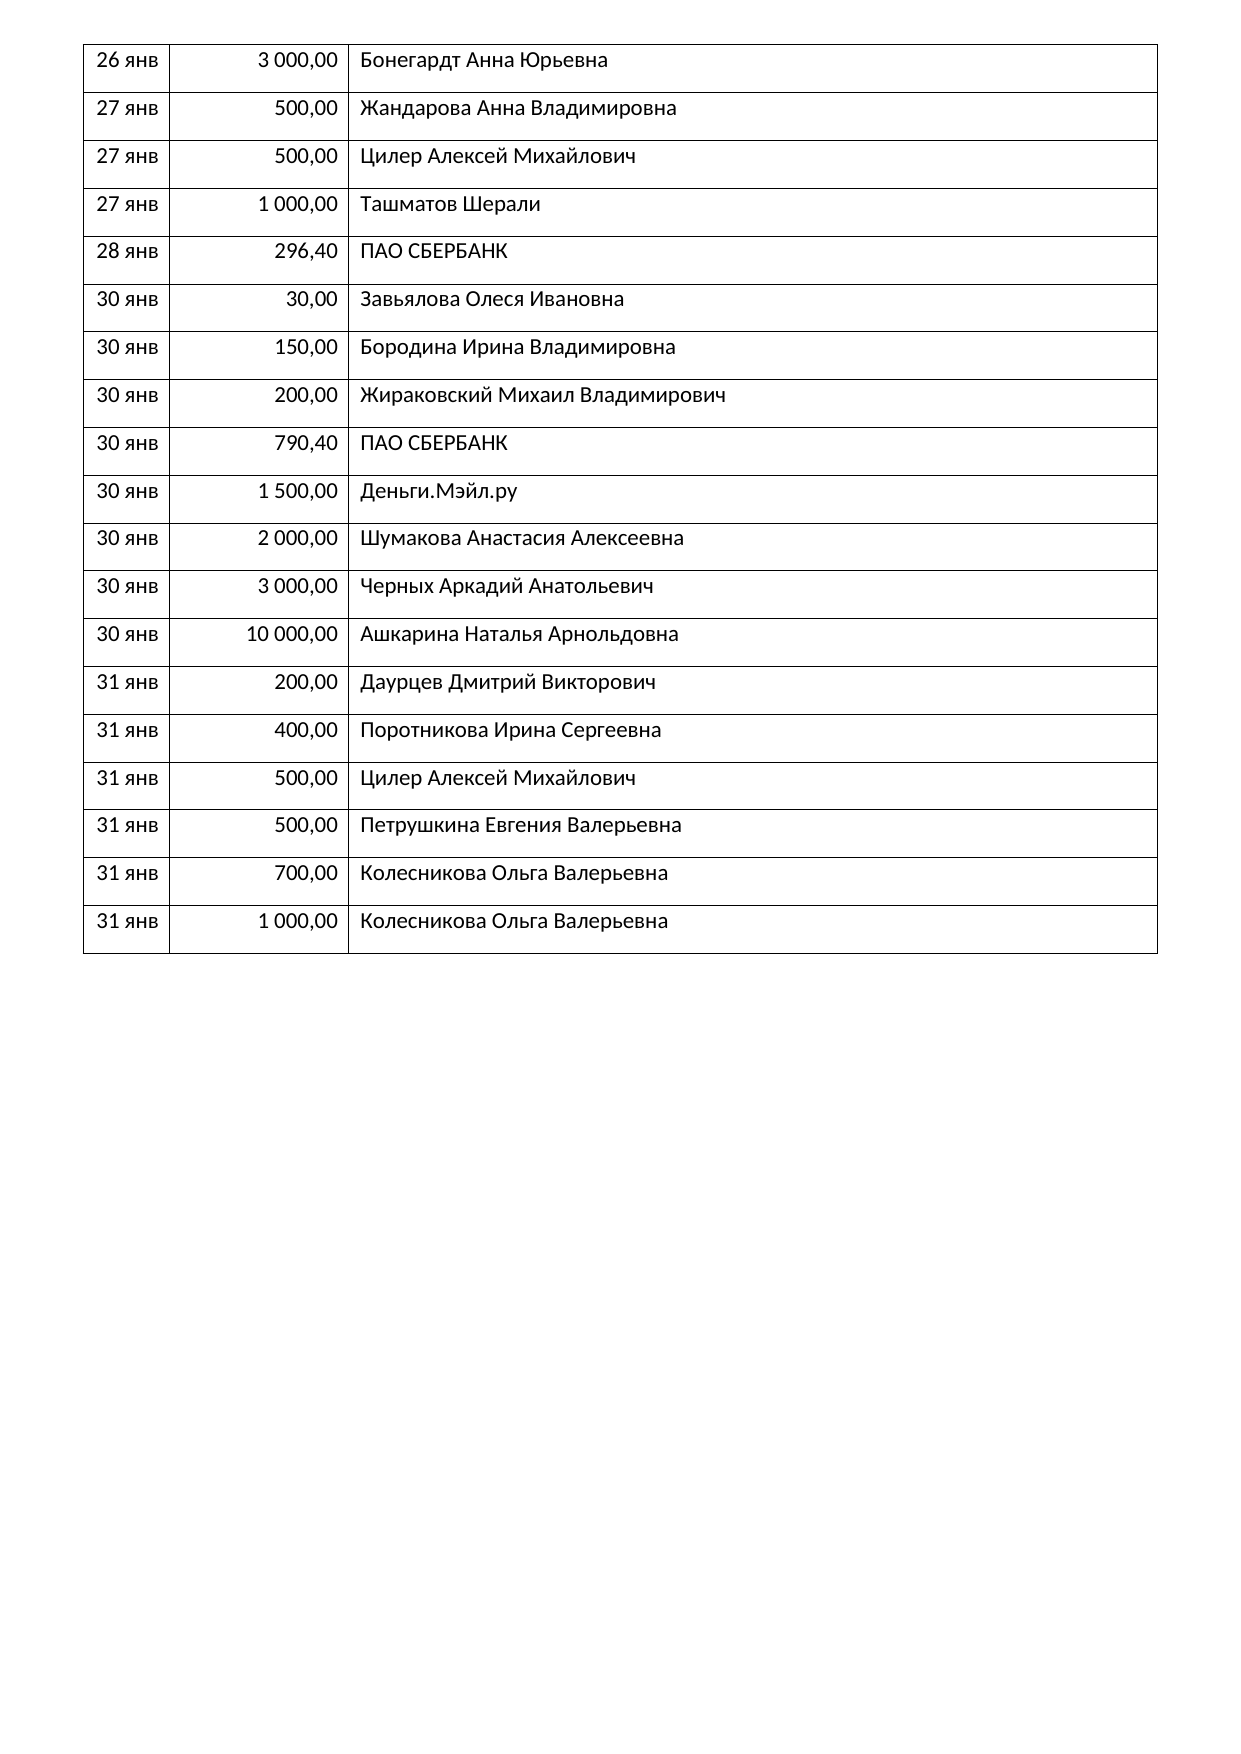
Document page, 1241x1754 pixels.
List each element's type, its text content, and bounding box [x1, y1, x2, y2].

table_cell 296,40 [170, 237, 348, 283]
table_cell Завьялова Олеся Ивановна [349, 285, 1157, 331]
table_cell 30 янв [84, 380, 169, 427]
table_cell Поротникова Ирина Сергеевна [349, 715, 1157, 762]
table_cell Колесникова Ольга Валерьевна [349, 906, 1157, 953]
table_cell 30 янв [84, 476, 169, 522]
table_cell 30 янв [84, 428, 169, 475]
table_cell 26 янв [84, 45, 169, 92]
table_cell Цилер Алексей Михайлович [349, 763, 1157, 809]
table_cell 31 янв [84, 858, 169, 905]
table_cell 28 янв [84, 237, 169, 283]
table_cell 30 янв [84, 285, 169, 331]
table_cell 500,00 [170, 763, 348, 809]
table_cell 1 500,00 [170, 476, 348, 522]
table_cell 500,00 [170, 810, 348, 857]
table_cell 700,00 [170, 858, 348, 905]
table_cell 30,00 [170, 285, 348, 331]
table_cell 3 000,00 [170, 571, 348, 618]
table_cell 31 янв [84, 810, 169, 857]
table_cell 200,00 [170, 380, 348, 427]
table_cell 30 янв [84, 524, 169, 570]
table_cell Петрушкина Евгения Валерьевна [349, 810, 1157, 857]
table_cell 27 янв [84, 141, 169, 188]
table_cell 31 янв [84, 715, 169, 762]
table_cell Жандарова Анна Владимировна [349, 93, 1157, 140]
table_cell Бородина Ирина Владимировна [349, 332, 1157, 379]
table_cell 30 янв [84, 332, 169, 379]
table_cell 27 янв [84, 189, 169, 236]
table_cell ПАО СБЕРБАНК [349, 237, 1157, 283]
table_cell 31 янв [84, 763, 169, 809]
table_cell Черных Аркадий Анатольевич [349, 571, 1157, 618]
table_cell 790,40 [170, 428, 348, 475]
table_cell 30 янв [84, 571, 169, 618]
table_cell Шумакова Анастасия Алексеевна [349, 524, 1157, 570]
table_cell 1 000,00 [170, 906, 348, 953]
table_cell 3 000,00 [170, 45, 348, 92]
table_cell 1 000,00 [170, 189, 348, 236]
table_cell Колесникова Ольга Валерьевна [349, 858, 1157, 905]
table_cell 10 000,00 [170, 619, 348, 666]
table_cell Деньги.Мэйл.ру [349, 476, 1157, 522]
table_cell Жираковский Михаил Владимирович [349, 380, 1157, 427]
table_cell Ашкарина Наталья Арнольдовна [349, 619, 1157, 666]
table_cell 500,00 [170, 93, 348, 140]
table_cell Ташматов Шерали [349, 189, 1157, 236]
table_cell ПАО СБЕРБАНК [349, 428, 1157, 475]
table_cell 150,00 [170, 332, 348, 379]
table_cell Даурцев Дмитрий Викторович [349, 667, 1157, 714]
table_cell 31 янв [84, 667, 169, 714]
table_cell 31 янв [84, 906, 169, 953]
table_cell 500,00 [170, 141, 348, 188]
table_cell 27 янв [84, 93, 169, 140]
table_cell Цилер Алексей Михайлович [349, 141, 1157, 188]
table_cell 2 000,00 [170, 524, 348, 570]
table_cell 400,00 [170, 715, 348, 762]
table_cell 200,00 [170, 667, 348, 714]
table_cell Бонегардт Анна Юрьевна [349, 45, 1157, 92]
table_cell 30 янв [84, 619, 169, 666]
